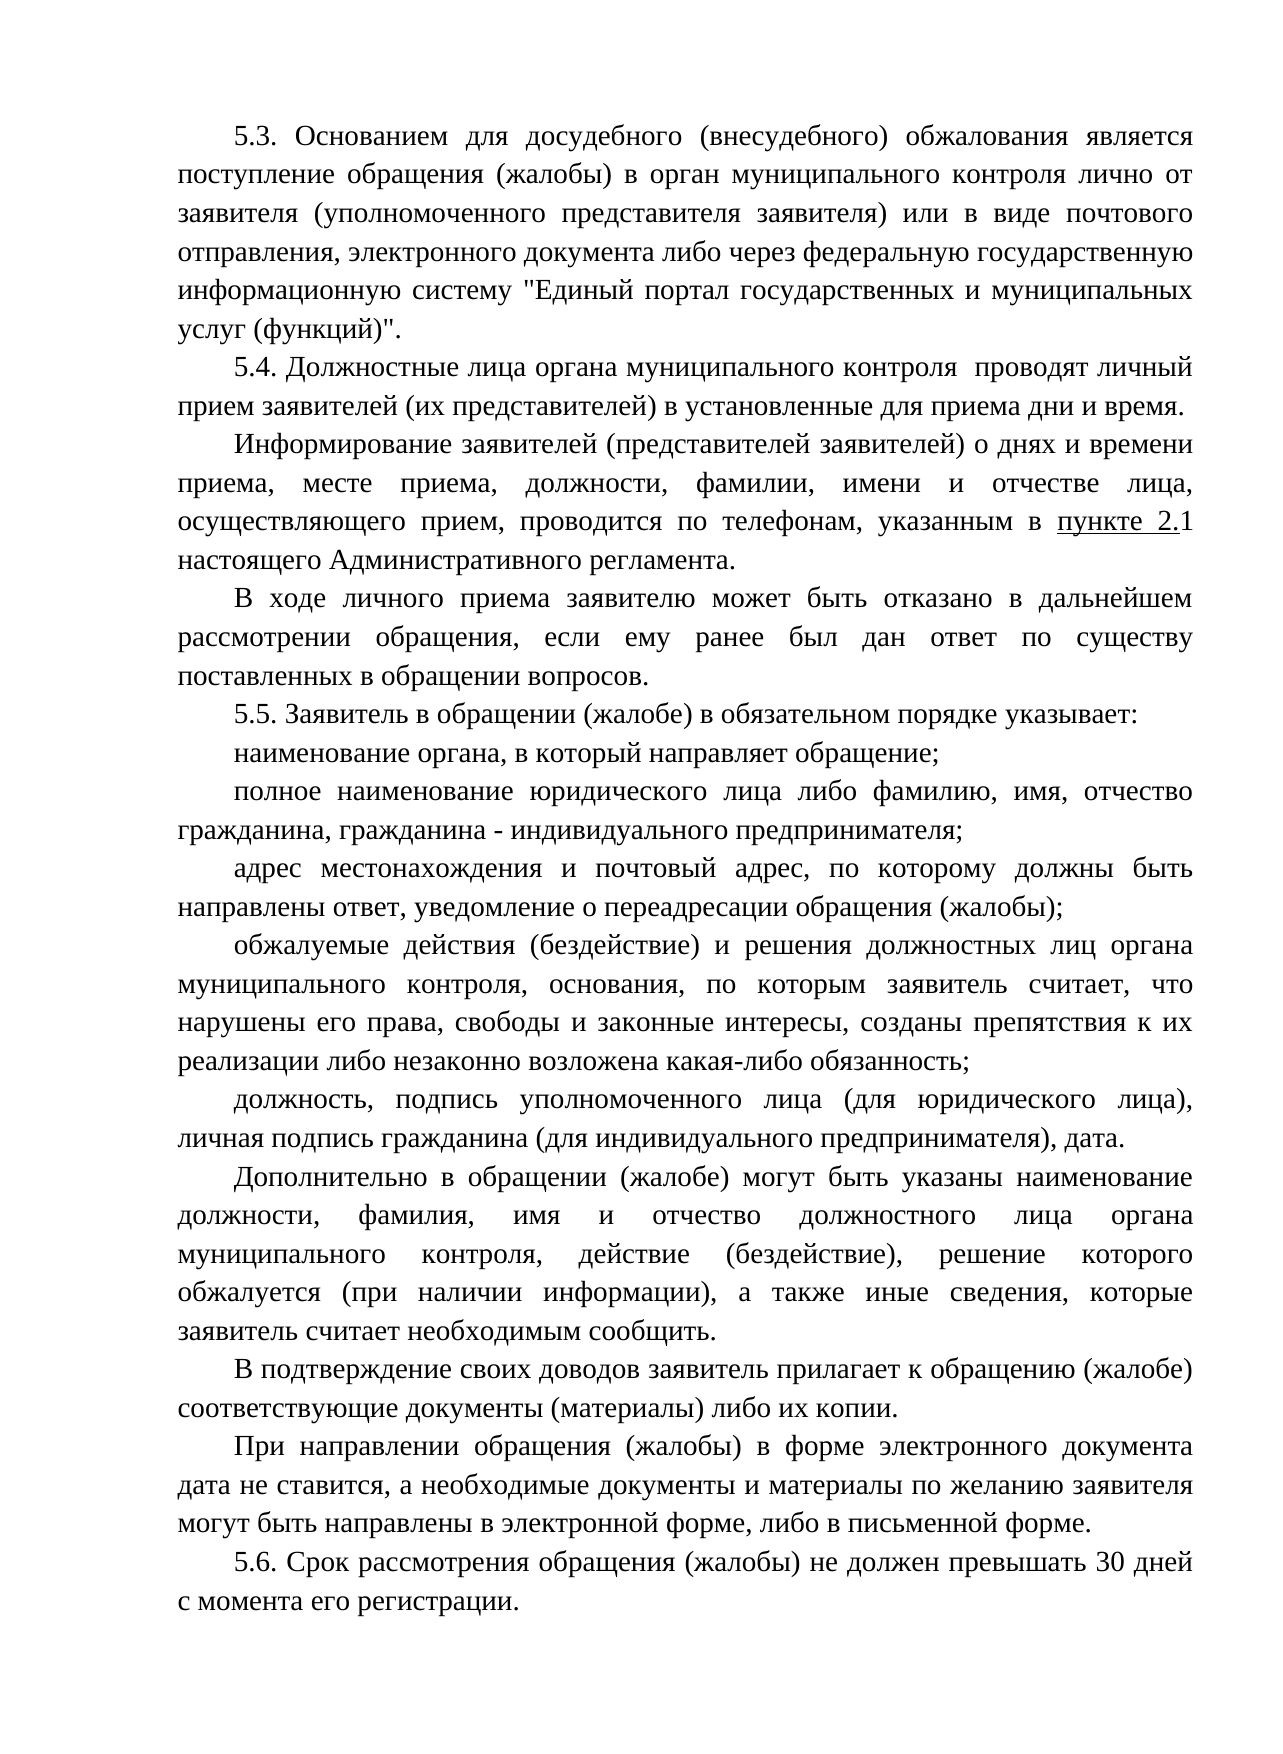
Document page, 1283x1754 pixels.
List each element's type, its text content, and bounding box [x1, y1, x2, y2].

text 5.4. Должностные лица органа муниципального контроля проводят личный прием заявителей (их представителей) в установленные для приема дни и время. [177, 349, 1194, 421]
text 5.3. Основанием для досудебного (внесудебного) обжалования является поступление обращения (жалобы) в орган муниципального контроля лично от заявителя (уполномоченного представителя заявителя) или в виде почтового отправления, электронного документа либо через федеральную государственную информационную систему "Единый портал государственных и муниципальных услуг (функций)". [177, 118, 1194, 344]
text адрес местонахождения и почтовый адрес, по которому должны быть направлены ответ, уведомление о переадресации обращения (жалобы); [177, 850, 1194, 922]
text 5.5. Заявитель в обращении (жалобе) в обязательном порядке указывает: [177, 696, 1194, 730]
text В ходе личного приема заявителю может быть отказано в дальнейшем рассмотрении обращения, если ему ранее был дан ответ по существу поставленных в обращении вопросов. [177, 581, 1194, 691]
text Дополнительно в обращении (жалобе) могут быть указаны наименование должности, фамилия, имя и отчество должностного лица органа муниципального контроля, действие (бездействие), решение которого обжалуется (при наличии информации), а также иные сведения, которые заявитель считает необходимым сообщить. [177, 1159, 1194, 1346]
text полное наименование юридического лица либо фамилию, имя, отчество гражданина, гражданина - индивидуального предпринимателя; [177, 773, 1194, 845]
text Информирование заявителей (представителей заявителей) о днях и времени приема, месте приема, должности, фамилии, имени и отчестве лица, осуществляющего прием, проводится по телефонам, указанным в пункте 2.1 настоящего Административного регламента. [177, 426, 1194, 576]
text обжалуемые действия (бездействие) и решения должностных лиц органа муниципального контроля, основания, по которым заявитель считает, что нарушены его права, свободы и законные интересы, созданы препятствия к их реализации либо незаконно возложена какая-либо обязанность; [177, 927, 1194, 1077]
text наименование органа, в который направляет обращение; [177, 735, 1194, 768]
text В подтверждение своих доводов заявитель прилагает к обращению (жалобе) соответствующие документы (материалы) либо их копии. [177, 1351, 1194, 1423]
text При направлении обращения (жалобы) в форме электронного документа дата не ставится, а необходимые документы и материалы по желанию заявителя могут быть направлены в электронной форме, либо в письменной форме. [177, 1428, 1194, 1539]
text 5.6. Срок рассмотрения обращения (жалобы) не должен превышать 30 дней с момента его регистрации. [177, 1544, 1194, 1616]
text должность, подпись уполномоченного лица (для юридического лица), личная подпись гражданина (для индивидуального предпринимателя), дата. [177, 1082, 1194, 1154]
